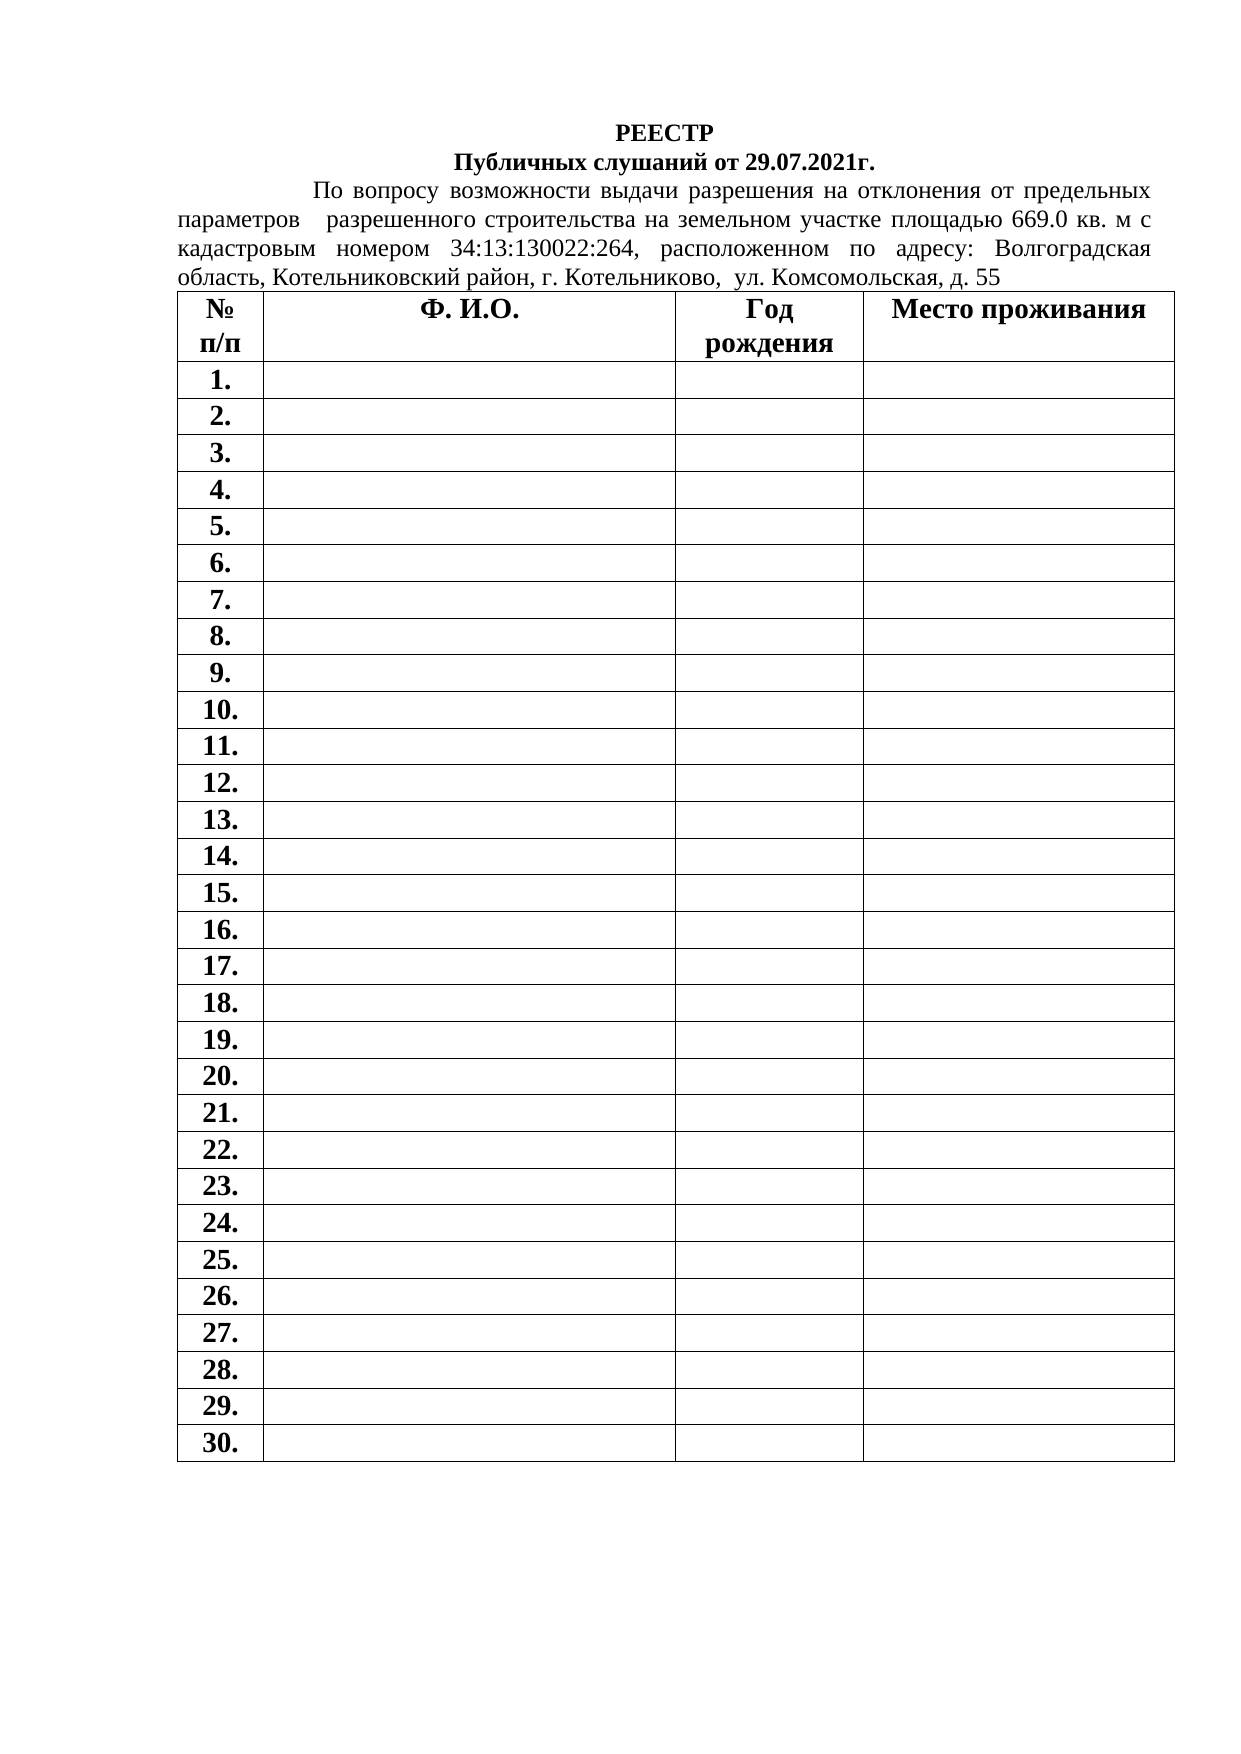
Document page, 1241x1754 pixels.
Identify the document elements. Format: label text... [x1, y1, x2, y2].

table_cell [864, 1205, 1174, 1241]
table_cell 28. [178, 1352, 263, 1387]
table_cell [864, 1095, 1174, 1131]
table_cell 5. [178, 509, 263, 544]
table_cell 13. [178, 802, 263, 837]
table_cell 26. [178, 1279, 263, 1314]
table_cell [676, 692, 863, 727]
table_cell [864, 1059, 1174, 1094]
table_cell [264, 472, 675, 507]
table_cell [676, 1315, 863, 1351]
table_cell [264, 582, 675, 617]
table_cell [264, 1315, 675, 1351]
table_cell [264, 435, 675, 471]
table_cell [864, 1352, 1174, 1387]
table_cell [264, 1059, 675, 1094]
table_cell 24. [178, 1205, 263, 1241]
table_cell [676, 1095, 863, 1131]
table_cell [864, 399, 1174, 434]
table_cell [864, 1389, 1174, 1424]
table_cell [264, 1022, 675, 1057]
table_cell [864, 1279, 1174, 1314]
table_cell [264, 1389, 675, 1424]
table_cell [864, 912, 1174, 947]
table_cell [864, 362, 1174, 397]
table_cell [864, 729, 1174, 764]
table_cell [676, 949, 863, 984]
table_cell 17. [178, 949, 263, 984]
table_cell [676, 1022, 863, 1057]
table_cell 8. [178, 619, 263, 654]
table_cell 9. [178, 655, 263, 691]
table_cell 6. [178, 545, 263, 581]
table_cell 22. [178, 1132, 263, 1167]
table_cell [264, 1205, 675, 1241]
table_cell [864, 582, 1174, 617]
table_header № п/п [178, 292, 263, 361]
table_cell [676, 399, 863, 434]
table_cell [864, 1132, 1174, 1167]
table_cell [676, 472, 863, 507]
table_cell 23. [178, 1169, 263, 1204]
text По вопросу возможности выдачи разрешения на отклонения от предельных параметров разрешенного строительства на земельном участке площадью 669.0 кв. м с кадастровым номером 34:13:130022:264, расположенном по адресу: Волгоградская область, Котельниковский район, г. Котельниково, ул. Комсомольская, д. 55 [177, 176, 1152, 291]
table_cell [676, 912, 863, 947]
table_cell [676, 582, 863, 617]
table_cell [676, 509, 863, 544]
table_cell 16. [178, 912, 263, 947]
table_cell [264, 1132, 675, 1167]
table_cell [676, 1279, 863, 1314]
table_cell [264, 912, 675, 947]
table_cell [264, 839, 675, 874]
table_cell [676, 545, 863, 581]
table_cell 10. [178, 692, 263, 727]
table_cell [676, 1169, 863, 1204]
table_cell [676, 1352, 863, 1387]
table_cell [864, 692, 1174, 727]
table_cell 2. [178, 399, 263, 434]
table_cell [676, 1389, 863, 1424]
table_cell [864, 655, 1174, 691]
table_header Место проживания [864, 292, 1174, 361]
table_cell 15. [178, 875, 263, 911]
table_cell [264, 619, 675, 654]
table_cell [864, 985, 1174, 1021]
table_cell 14. [178, 839, 263, 874]
table_cell 1. [178, 362, 263, 397]
table_cell 27. [178, 1315, 263, 1351]
table_cell [676, 655, 863, 691]
table_cell [264, 1425, 675, 1461]
table_cell [864, 1022, 1174, 1057]
table_cell 18. [178, 985, 263, 1021]
table_cell [676, 1205, 863, 1241]
table_cell 19. [178, 1022, 263, 1057]
table_cell [264, 1169, 675, 1204]
table_cell 30. [178, 1425, 263, 1461]
table_cell [264, 1279, 675, 1314]
table_cell 11. [178, 729, 263, 764]
table_cell [864, 1242, 1174, 1277]
table_cell [264, 729, 675, 764]
table_cell 3. [178, 435, 263, 471]
table_cell [676, 1059, 863, 1094]
table_cell [676, 729, 863, 764]
table_cell 25. [178, 1242, 263, 1277]
table_cell [264, 875, 675, 911]
table_cell [264, 399, 675, 434]
table_cell [264, 1095, 675, 1131]
table_cell [676, 839, 863, 874]
table_cell 4. [178, 472, 263, 507]
table_cell [264, 802, 675, 837]
table_cell [864, 1425, 1174, 1461]
table_cell [264, 985, 675, 1021]
table_cell [264, 1352, 675, 1387]
table_cell [864, 545, 1174, 581]
table_cell [864, 472, 1174, 507]
table_cell [264, 655, 675, 691]
table_cell [676, 362, 863, 397]
table_cell [676, 1425, 863, 1461]
text Публичных слушаний от 29.07.2021г. [177, 147, 1152, 176]
table_cell [864, 1169, 1174, 1204]
table_cell [264, 692, 675, 727]
table_cell 29. [178, 1389, 263, 1424]
table_cell [864, 435, 1174, 471]
table_cell [864, 765, 1174, 801]
table_cell [676, 1242, 863, 1277]
table_cell [676, 1132, 863, 1167]
table_cell [676, 435, 863, 471]
table_cell [864, 839, 1174, 874]
table_cell [264, 765, 675, 801]
table_cell 12. [178, 765, 263, 801]
table_cell [264, 949, 675, 984]
table_cell 20. [178, 1059, 263, 1094]
table_cell 7. [178, 582, 263, 617]
table_cell [676, 765, 863, 801]
table_cell [864, 509, 1174, 544]
table_cell [676, 802, 863, 837]
text РЕЕСТР [177, 118, 1152, 147]
table_header Ф. И.О. [264, 292, 675, 361]
table_cell [864, 949, 1174, 984]
table_cell [864, 619, 1174, 654]
table_cell [264, 509, 675, 544]
table_cell [676, 875, 863, 911]
table_cell [864, 875, 1174, 911]
table_cell [676, 619, 863, 654]
table_cell [864, 802, 1174, 837]
table_cell [264, 545, 675, 581]
table_cell [864, 1315, 1174, 1351]
table_header Год рождения [676, 292, 863, 361]
table_cell [676, 985, 863, 1021]
table_cell 21. [178, 1095, 263, 1131]
table_cell [264, 1242, 675, 1277]
table_cell [264, 362, 675, 397]
